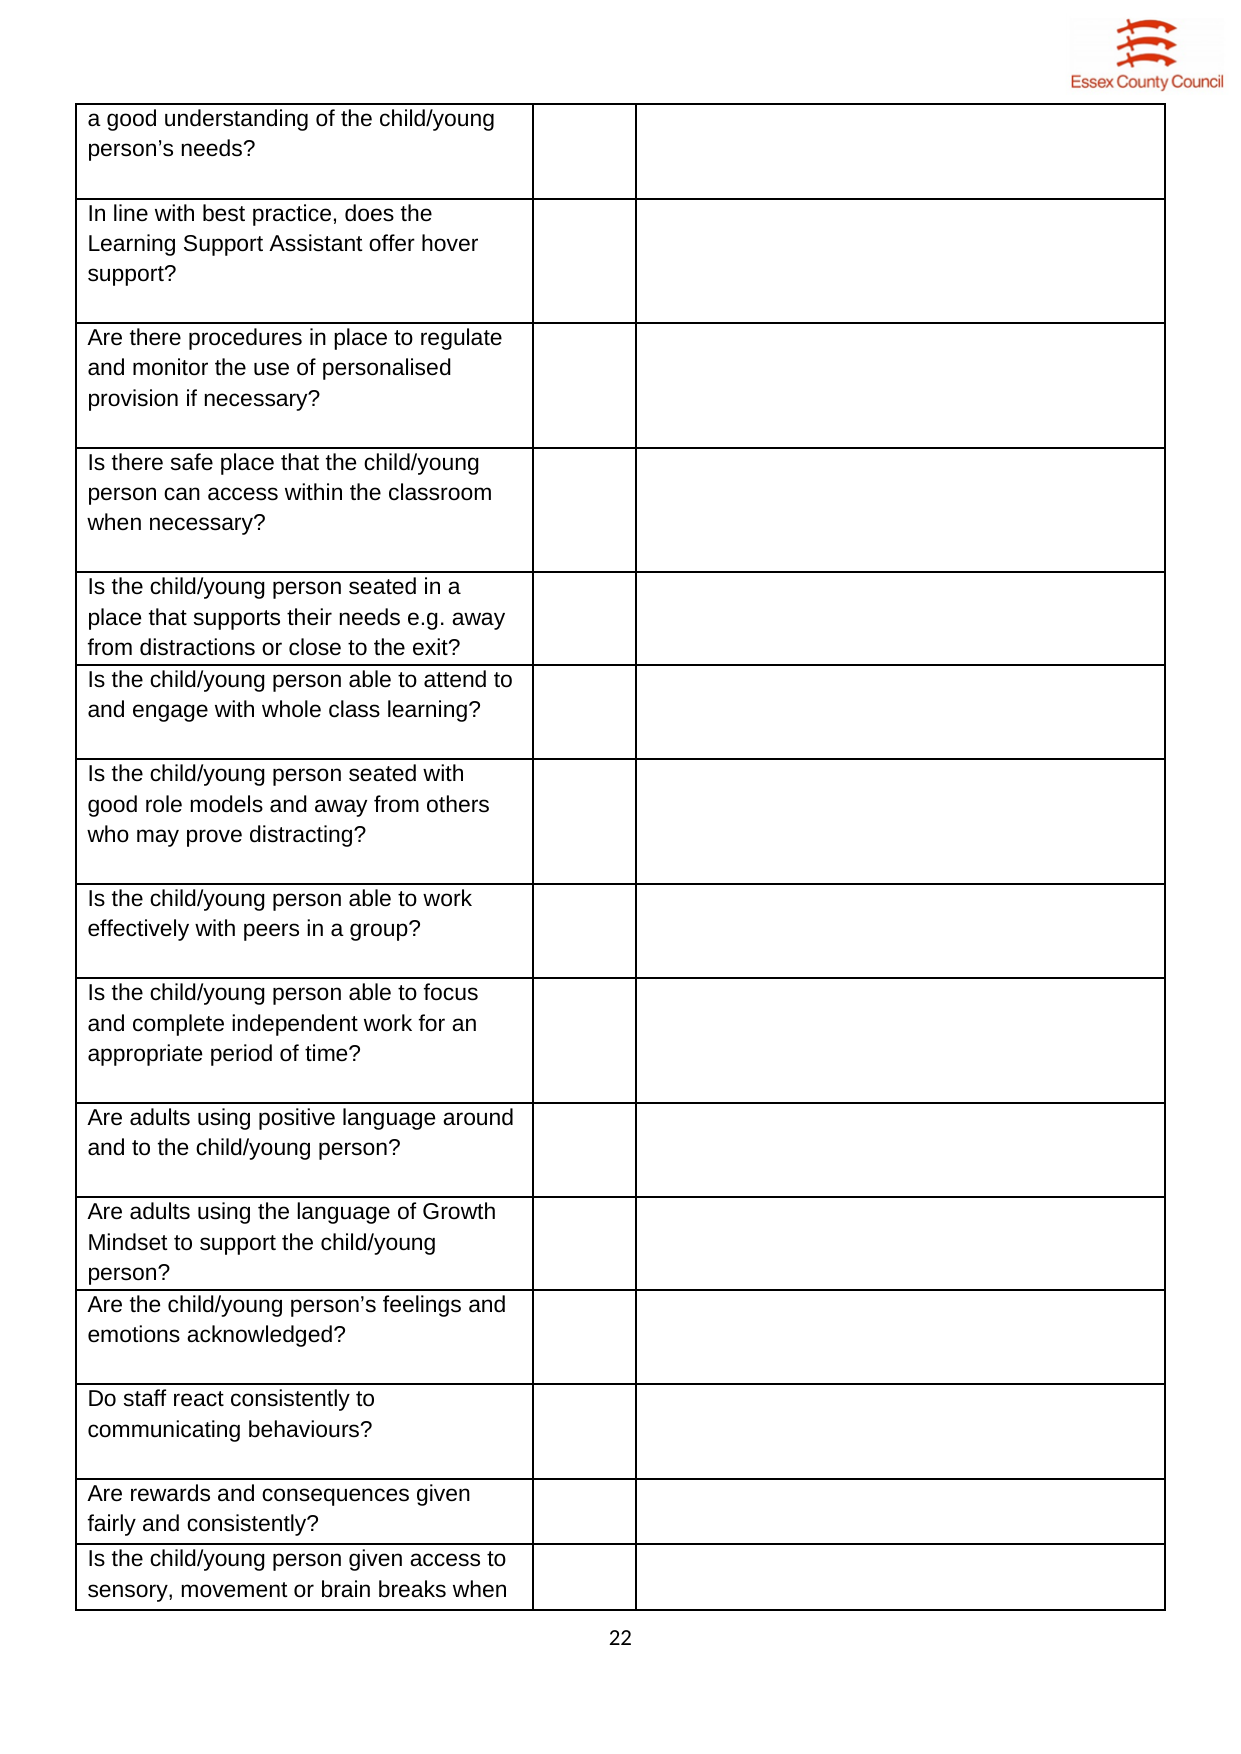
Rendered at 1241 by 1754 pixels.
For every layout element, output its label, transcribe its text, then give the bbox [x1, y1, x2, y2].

table_cell Is the child/young person able to focus and complete independent work for an appropriate period of time? [77, 979, 532, 1102]
table_cell [534, 885, 635, 977]
table_cell Are rewards and consequences given fairly and consistently? [77, 1480, 532, 1543]
table_cell Do staff react consistently to communicating behaviours? [77, 1385, 532, 1478]
table_cell [534, 979, 635, 1102]
table_cell [637, 885, 1164, 977]
picture [1065, 7, 1229, 105]
table_cell [637, 1480, 1164, 1543]
table_cell [637, 1291, 1164, 1383]
table_cell [637, 105, 1164, 197]
table_cell [637, 1385, 1164, 1478]
table_cell [534, 1291, 635, 1383]
table_cell [637, 1545, 1164, 1609]
table_cell Is the child/young person seated in a place that supports their needs e.g. away from distractions or close to the exit? [77, 573, 532, 664]
table_cell In line with best practice, does the Learning Support Assistant offer hover support? [77, 200, 532, 322]
table_cell [534, 1545, 635, 1609]
table_cell [534, 105, 635, 197]
table_cell Are adults using positive language around and to the child/young person? [77, 1104, 532, 1196]
table_cell Is the child/young person able to attend to and engage with whole class learning? [77, 666, 532, 758]
table_cell [534, 449, 635, 571]
table_cell [637, 200, 1164, 322]
table_cell [534, 666, 635, 758]
table_cell [534, 760, 635, 883]
table_cell [534, 1385, 635, 1478]
table_cell [637, 324, 1164, 447]
table_cell [534, 324, 635, 447]
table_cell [77, 1545, 532, 1609]
table_cell Is the child/young person seated with good role models and away from others who may prove distracting? [77, 760, 532, 883]
table_cell [534, 1480, 635, 1543]
table_cell Are there procedures in place to regulate and monitor the use of personalised provision if necessary? [77, 324, 532, 447]
table_cell [637, 760, 1164, 883]
table_cell [534, 1198, 635, 1289]
table_cell Are adults using the language of Growth Mindset to support the child/young person? [77, 1198, 532, 1289]
table_cell Are the child/young person’s feelings and emotions acknowledged? [77, 1291, 532, 1383]
table_cell [637, 1104, 1164, 1196]
table_cell Is there safe place that the child/young person can access within the classroom when necessary? [77, 449, 532, 571]
table_cell [637, 449, 1164, 571]
table_cell [637, 979, 1164, 1102]
table_cell [534, 200, 635, 322]
table_cell [534, 573, 635, 664]
table_cell Is the child/young person able to work effectively with peers in a group? [77, 885, 532, 977]
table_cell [77, 105, 532, 197]
table_cell [637, 1198, 1164, 1289]
table_cell [637, 666, 1164, 758]
table_cell [534, 1104, 635, 1196]
table_cell [637, 573, 1164, 664]
